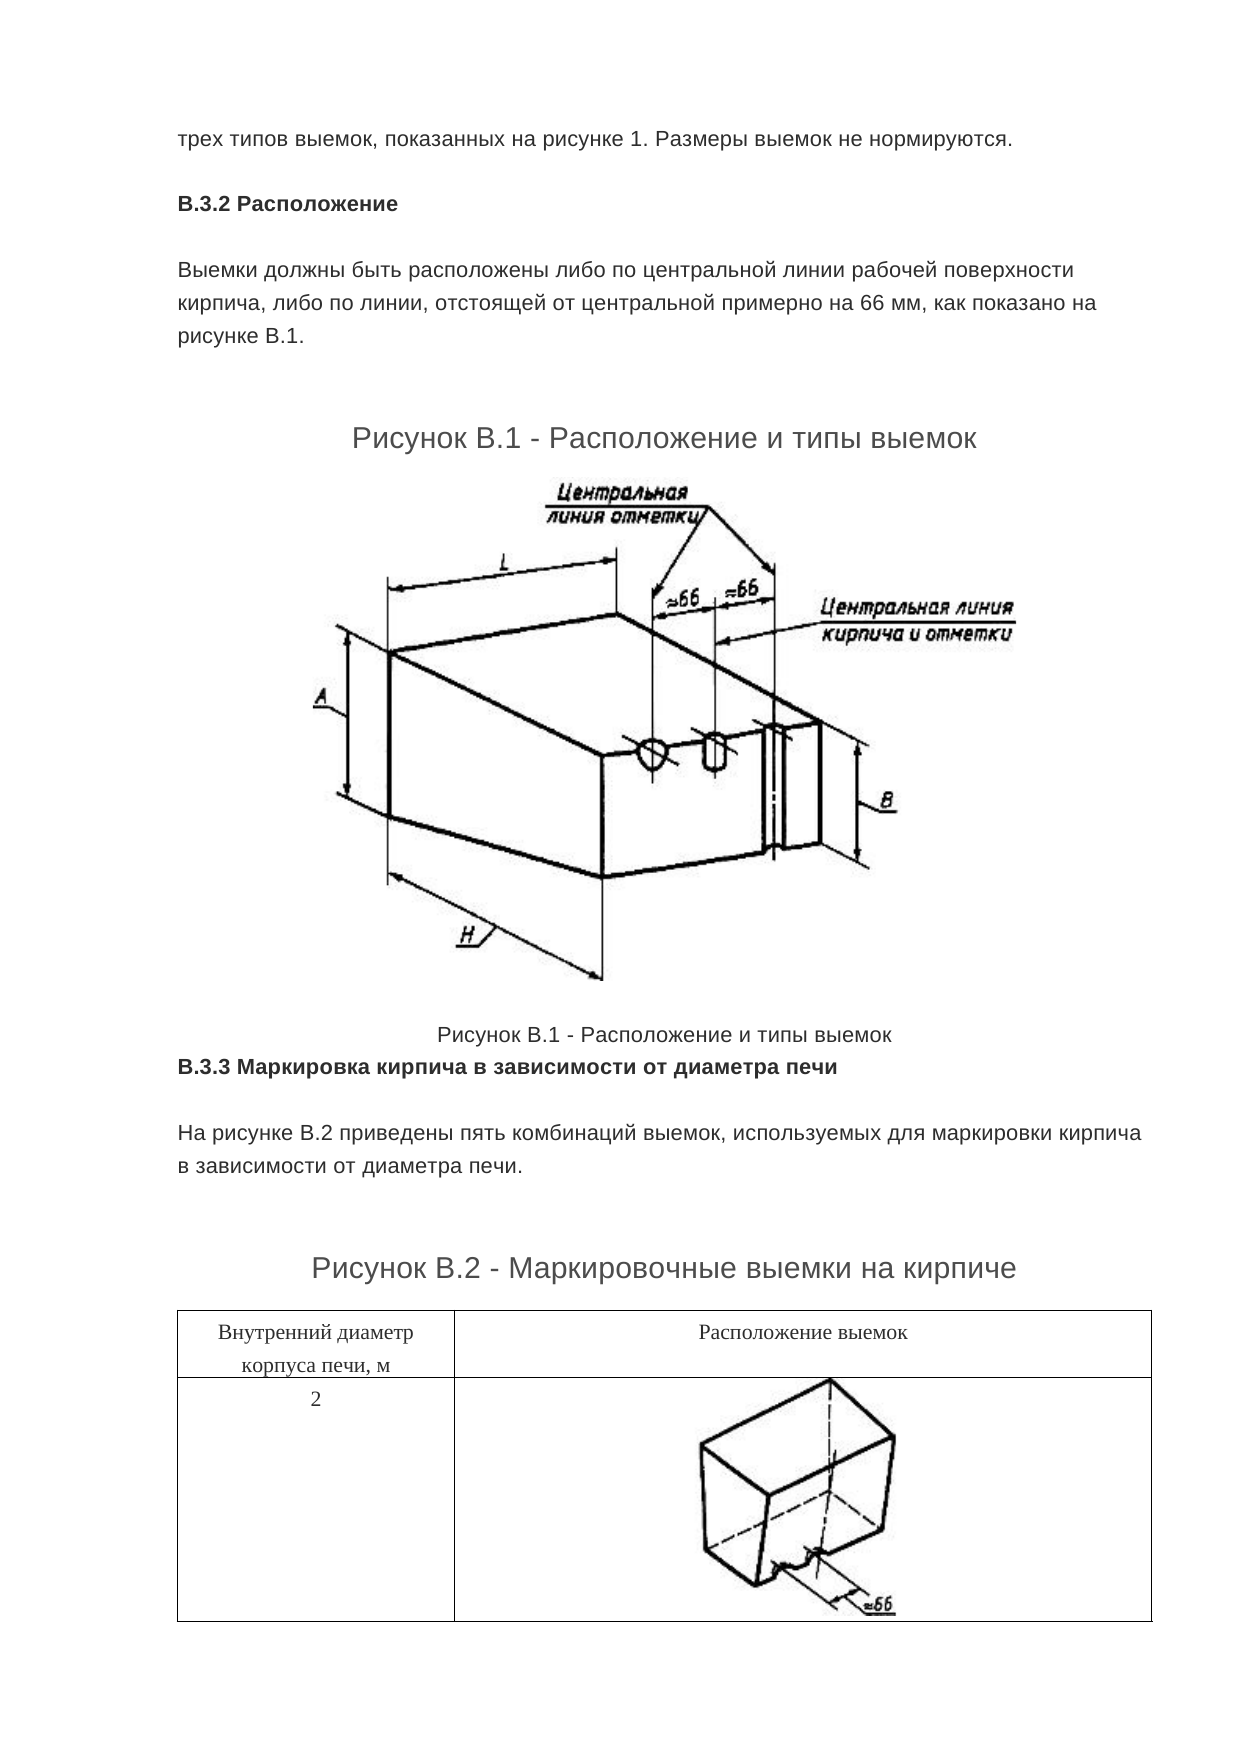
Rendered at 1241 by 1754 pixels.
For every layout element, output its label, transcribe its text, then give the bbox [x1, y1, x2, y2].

text Рисунок В.1 - Расположение и типы выемок [177, 420, 1152, 454]
text В.3.2 Расположение Выемки должны быть расположены либо по центральной линии рабочей поверхности кирпича, либо по линии, отстоящей от центральной примерно на 66 мм, как показано на рисунке В.1. [177, 184, 1152, 381]
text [177, 118, 1152, 184]
picture [312, 477, 1017, 981]
text Рисунок В.1 - Расположение и типы выемок [177, 981, 1152, 1047]
table_cell Внутренний диаметр корпуса печи, м [178, 1311, 454, 1377]
text В.3.3 Маркировка кирпича в зависимости от диаметра печи На рисунке В.2 приведены пять комбинаций выемок, используемых для маркировки кирпича в зависимости от диаметра печи. [177, 1047, 1152, 1211]
table_cell [455, 1378, 1151, 1621]
picture [683, 1378, 918, 1616]
table_cell Расположение выемок [455, 1311, 1151, 1377]
table_cell 2 [178, 1378, 454, 1621]
text Рисунок В.2 - Маркировочные выемки на кирпиче [177, 1250, 1152, 1284]
